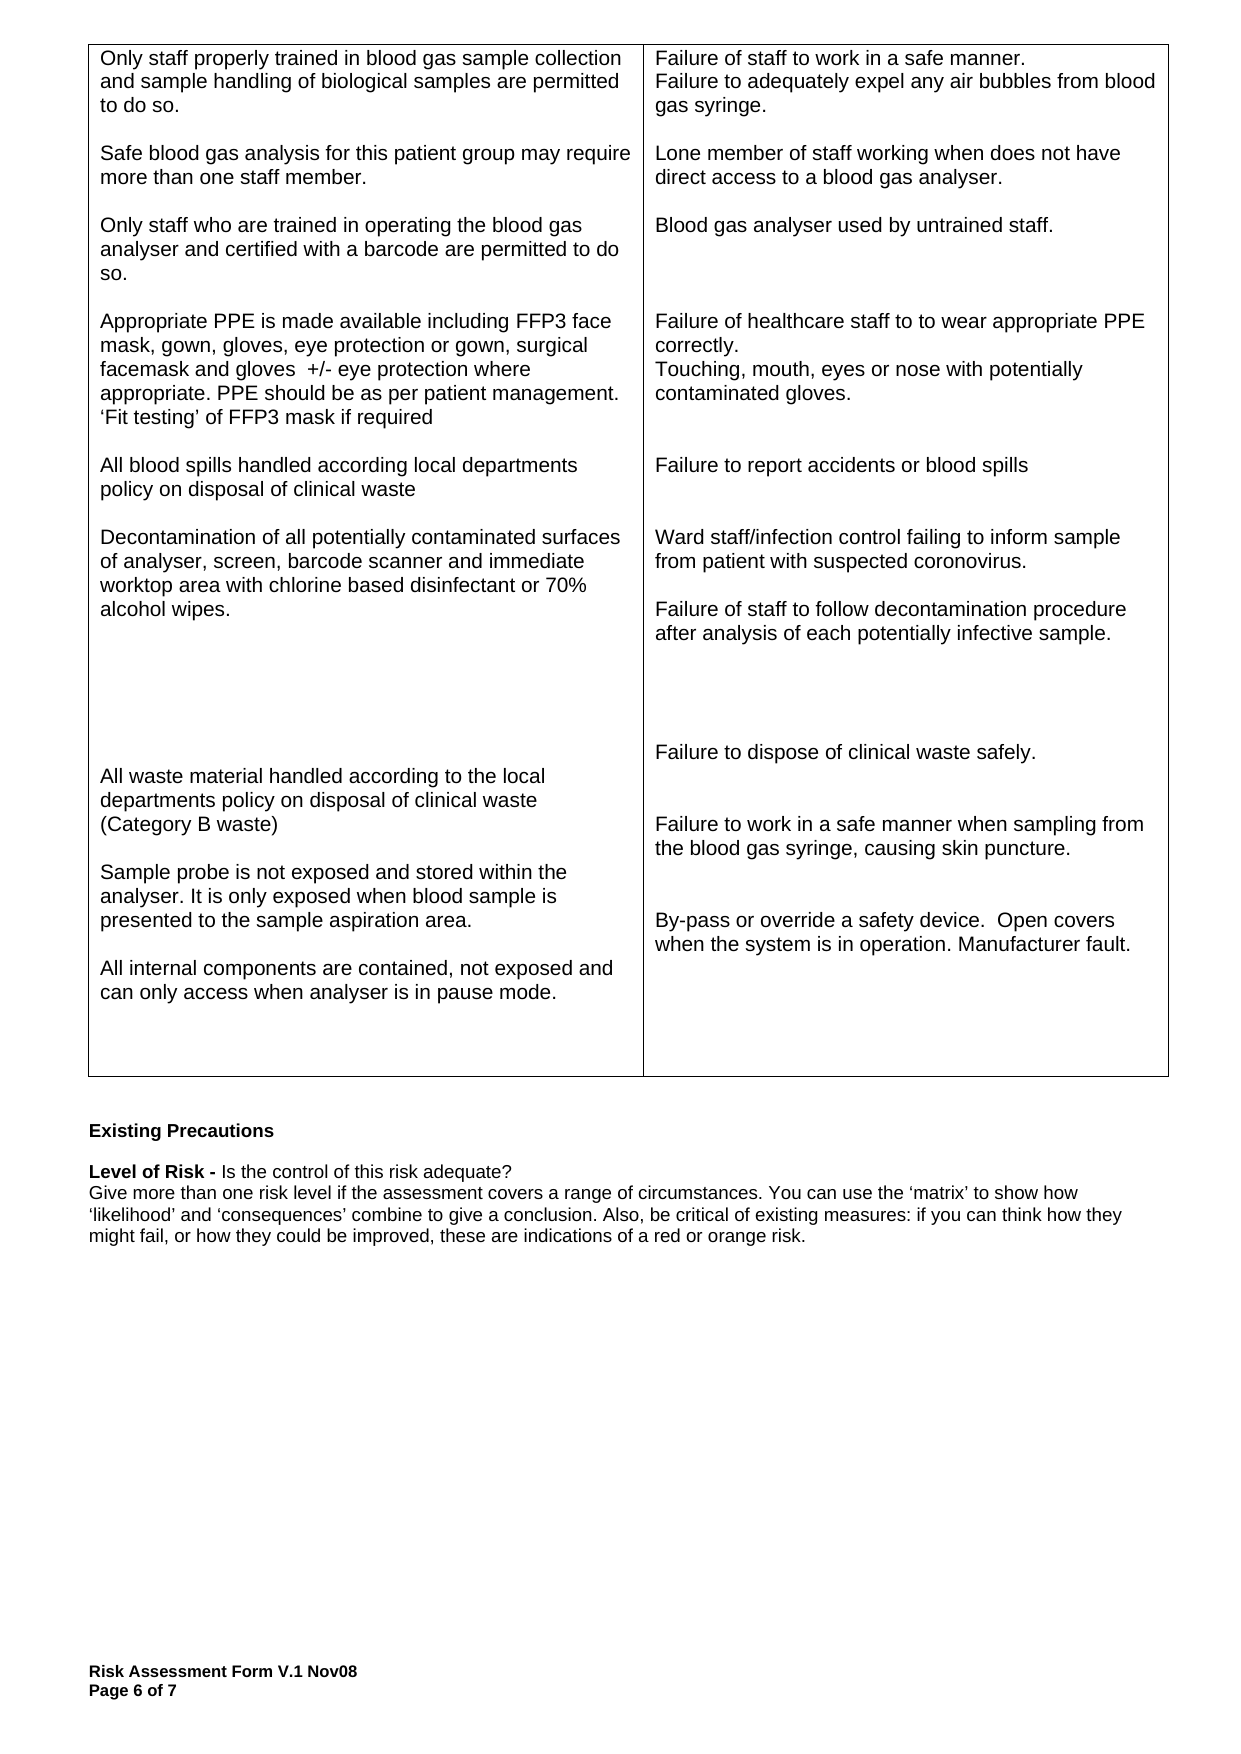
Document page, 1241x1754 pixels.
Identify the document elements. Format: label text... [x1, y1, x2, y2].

text Give more than one risk level if the assessment covers a range of circumstances. You can use the ‘matrix’ to show how ‘likelihood’ and ‘consequences’ combine to give a conclusion. Also, be critical of existing measures: if you can think how they might fail, or how they could be improved, these are indications of a red or orange risk. [89, 1182, 1166, 1247]
table_cell Failure of staff to work in a safe manner. Failure to adequately expel any air bubbles from blood gas syringe. Lone member of staff working when does not have direct access to a blood gas analyser. Blood gas analyser used by untrained staff. Failure of healthcare staff to to wear appropriate PPE correctly. Touching, mouth, eyes or nose with potentially contaminated gloves. Failure to report accidents or blood spills Ward staff/infection control failing to inform sample from patient with suspected coronovirus. Failure of staff to follow decontamination procedure after analysis of each potentially infective sample. Failure to dispose of clinical waste safely. Failure to work in a safe manner when sampling from the blood gas syringe, causing skin puncture. By-pass or override a safety device. Open covers when the system is in operation. Manufacturer fault. [644, 45, 1168, 1076]
text Level of Risk - Is the control of this risk adequate? [89, 1160, 1166, 1182]
text Existing Precautions [89, 1120, 1158, 1141]
table_cell Only staff properly trained in blood gas sample collection and sample handling of biological samples are permitted to do so. Safe blood gas analysis for this patient group may require more than one staff member. Only staff who are trained in operating the blood gas analyser and certified with a barcode are permitted to do so. Appropriate PPE is made available including FFP3 face mask, gown, gloves, eye protection or gown, surgical facemask and gloves +/- eye protection where appropriate. PPE should be as per patient management. ‘Fit testing’ of FFP3 mask if required All blood spills handled according local departments policy on disposal of clinical waste Decontamination of all potentially contaminated surfaces of analyser, screen, barcode scanner and immediate worktop area with chlorine based disinfectant or 70% alcohol wipes. All waste material handled according to the local departments policy on disposal of clinical waste (Category B waste) Sample probe is not exposed and stored within the analyser. It is only exposed when blood sample is presented to the sample aspiration area. All internal components are contained, not exposed and can only access when analyser is in pause mode. [89, 45, 643, 1076]
